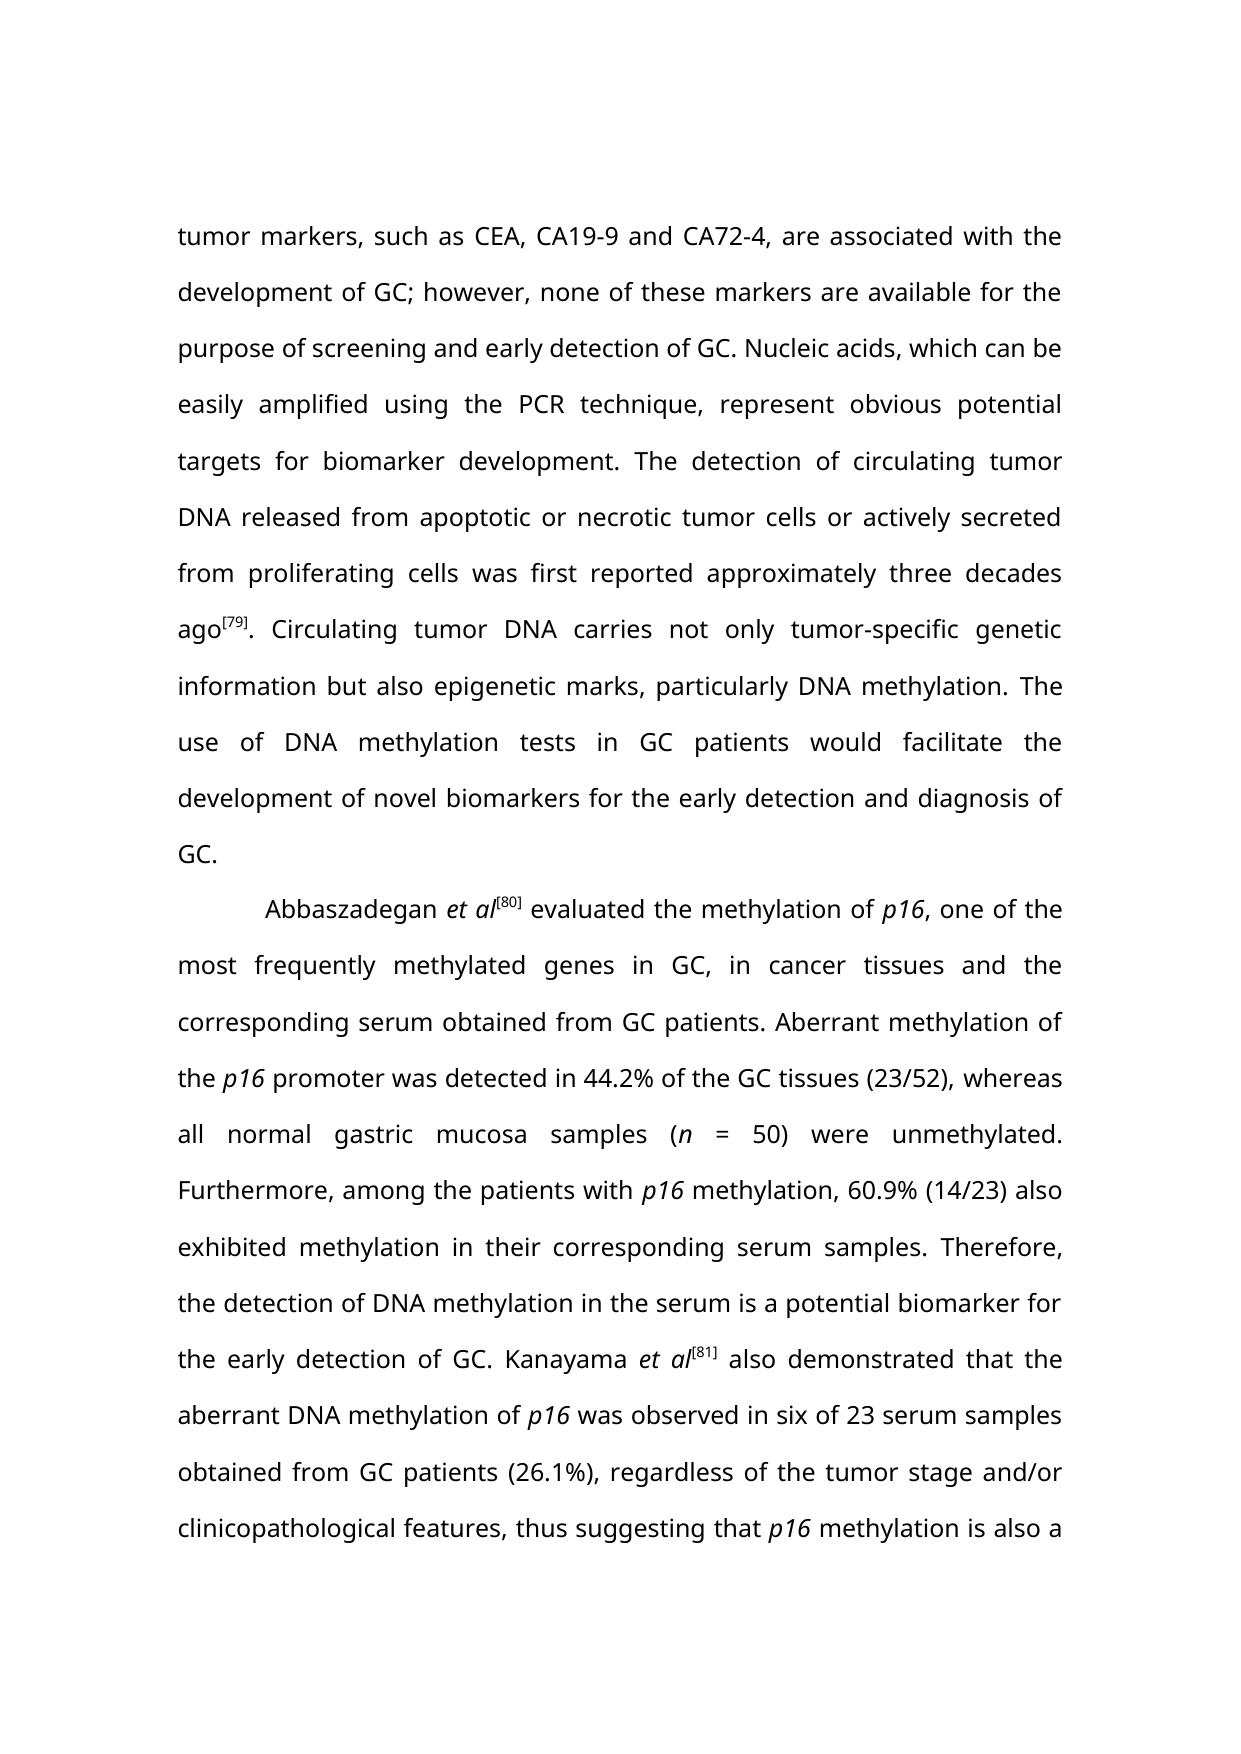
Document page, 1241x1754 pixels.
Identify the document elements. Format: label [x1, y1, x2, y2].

text [177, 890, 1063, 1546]
text [177, 217, 1063, 873]
